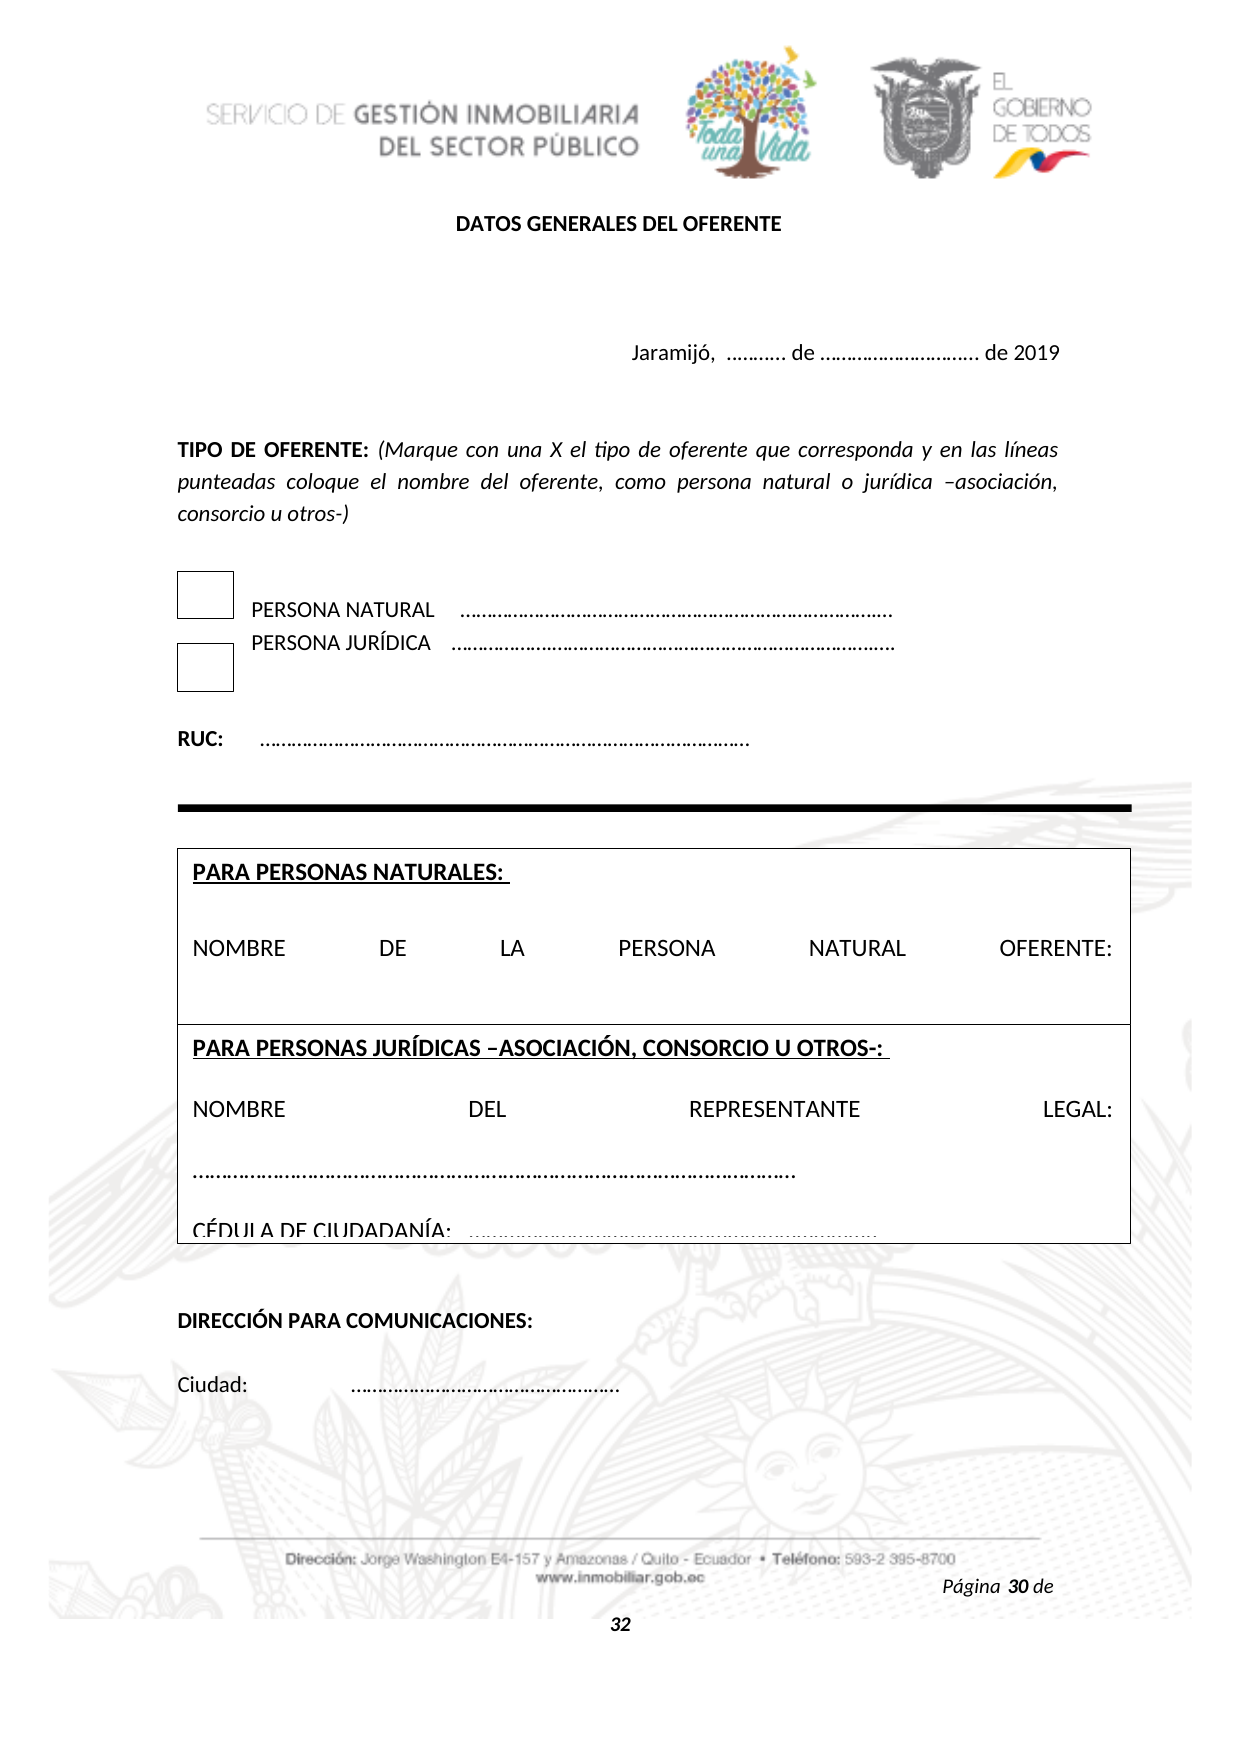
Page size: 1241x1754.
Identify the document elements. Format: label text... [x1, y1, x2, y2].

text TIPO DE OFERENTE: (Marque con una X el tipo de oferente que corresponda y en las líneas punteadas coloque el nombre del oferente, como persona natural o jurídica –asociación, consorcio u otros-) [177, 435, 1060, 527]
text RUC: ………………………………………………………………………………… [177, 724, 1060, 752]
text DIRECCIÓN PARA COMUNICACIONES: [177, 1306, 1060, 1334]
picture [48, 0, 1192, 1619]
text Ciudad: …………………………………………… [177, 1371, 1060, 1399]
text PERSONA NATURAL …………………………………………………………………….… [177, 596, 1093, 624]
text PERSONA JURÍDICA ……………….…………………………………………………….…. [177, 628, 1060, 656]
text Jaramijó, ..……... de ………………………... de 2019 [177, 338, 1060, 366]
text DATOS GENERALES DEL OFERENTE [177, 209, 1060, 237]
